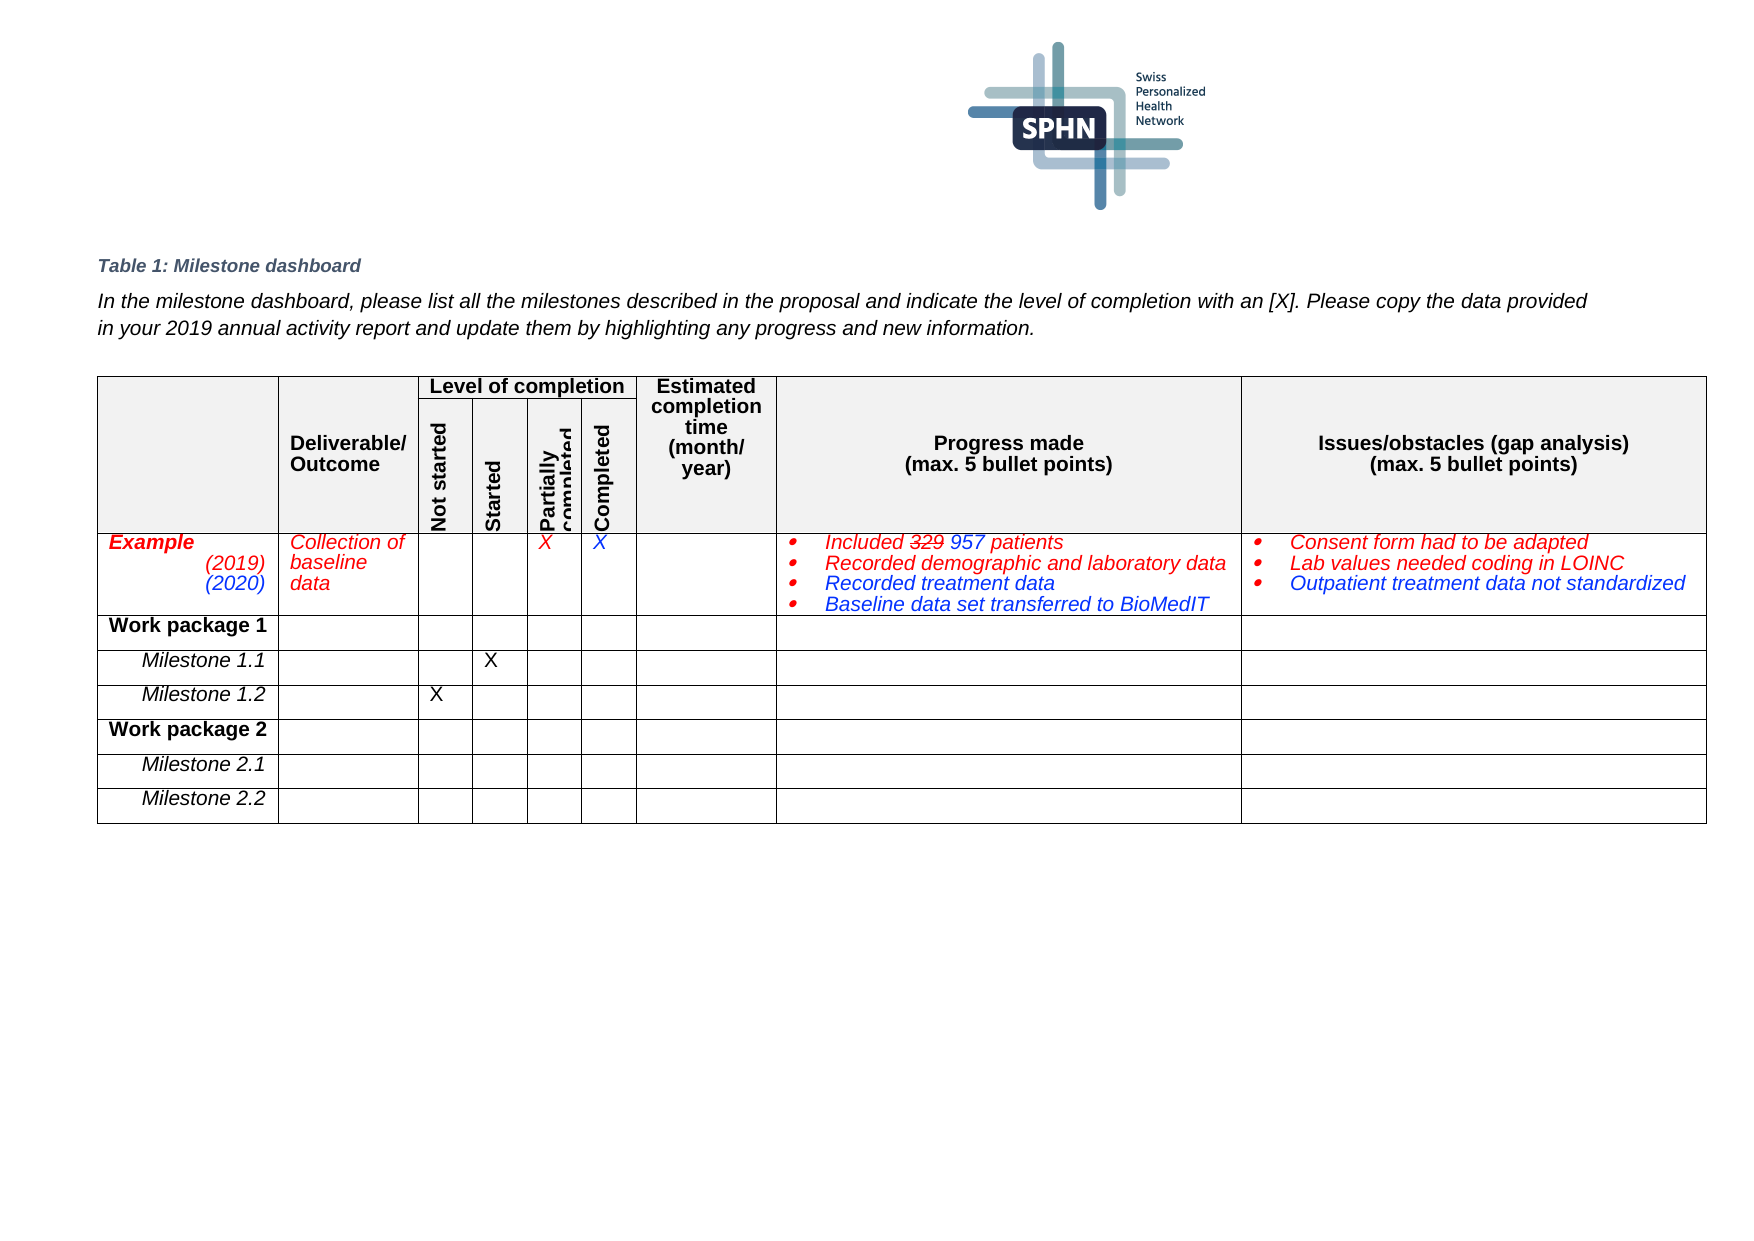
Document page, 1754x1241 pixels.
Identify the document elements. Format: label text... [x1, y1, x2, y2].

table_header Deliverable/ Outcome [279, 377, 418, 532]
table_cell [777, 651, 1241, 684]
table_cell Milestone 2.2 [98, 789, 278, 822]
table_cell [279, 789, 418, 822]
table_cell Milestone 1.2 [98, 686, 278, 719]
table_cell [279, 720, 418, 754]
table_cell [279, 755, 418, 788]
table_cell [1242, 755, 1706, 788]
table_cell [637, 686, 776, 719]
table_header [98, 377, 278, 532]
table_cell [582, 789, 636, 822]
table_cell [582, 720, 636, 754]
table_cell [419, 651, 472, 684]
table_cell [473, 534, 527, 615]
table_cell X [473, 651, 527, 684]
table_header Progress made (max. 5 bullet points) [777, 377, 1241, 532]
table_cell [279, 651, 418, 684]
table_cell X [582, 534, 636, 615]
table_cell Started [473, 399, 527, 532]
table_cell [473, 789, 527, 822]
table_cell [419, 720, 472, 754]
table_cell Collection of baseline data [279, 534, 418, 615]
table_cell [528, 789, 581, 822]
table_cell [777, 755, 1241, 788]
table_cell [582, 651, 636, 684]
table_cell [637, 789, 776, 822]
table_cell Not started [419, 399, 472, 532]
table_cell [777, 616, 1241, 650]
table_cell [777, 686, 1241, 719]
table_cell Example (2019) (2020) [98, 534, 278, 615]
table_header Level of completion [419, 377, 636, 398]
table_header Issues/obstacles (gap analysis) (max. 5 bullet points) [1242, 377, 1706, 532]
table_cell [582, 755, 636, 788]
text Table 1: Milestone dashboard [97, 254, 1592, 276]
table_cell [279, 616, 418, 650]
table_cell [582, 616, 636, 650]
table_cell [419, 789, 472, 822]
table_cell Included 329 957 patients Recorded demographic and laboratory data Recorded treatment data Baseline data set transferred to BioMedIT [777, 534, 1241, 615]
table_cell [528, 651, 581, 684]
table_cell [419, 534, 472, 615]
table_cell Milestone 1.1 [98, 651, 278, 684]
table_cell [637, 755, 776, 788]
table_cell Partially completed [528, 399, 581, 532]
table_cell [528, 686, 581, 719]
table_cell [528, 720, 581, 754]
table_cell [582, 686, 636, 719]
table_cell [1242, 616, 1706, 650]
table_cell [528, 755, 581, 788]
table_cell [637, 720, 776, 754]
table_cell X [419, 686, 472, 719]
table_cell [473, 755, 527, 788]
table_cell [777, 720, 1241, 754]
table_cell Work package 2 [98, 720, 278, 754]
table_cell [473, 616, 527, 650]
table_cell [419, 616, 472, 650]
table_header Estimated completion time (month/ year) [637, 377, 776, 532]
table_cell X [528, 534, 581, 615]
table_cell [1242, 686, 1706, 719]
table_cell [279, 686, 418, 719]
table_cell Consent form had to be adapted Lab values needed coding in LOINC Outpatient treatment data not standardized [1242, 534, 1706, 615]
table_cell [637, 616, 776, 650]
table_cell [473, 686, 527, 719]
table_cell [637, 534, 776, 615]
table_cell [1242, 720, 1706, 754]
table_cell Completed [582, 399, 636, 532]
table_cell [528, 616, 581, 650]
picture [82, 0, 1323, 1241]
table_cell [777, 789, 1241, 822]
text In the milestone dashboard, please list all the milestones described in the proposal and indicate the level of completion with an [X]. Please copy the data provided in your 2019 annual activity report and update them by highlighting any progress and new information. [97, 288, 1592, 340]
table_cell [1242, 651, 1706, 684]
table_cell Milestone 2.1 [98, 755, 278, 788]
table_cell Work package 1 [98, 616, 278, 650]
table_cell [1242, 789, 1706, 822]
table_cell [419, 755, 472, 788]
table_cell [473, 720, 527, 754]
table_cell [637, 651, 776, 684]
